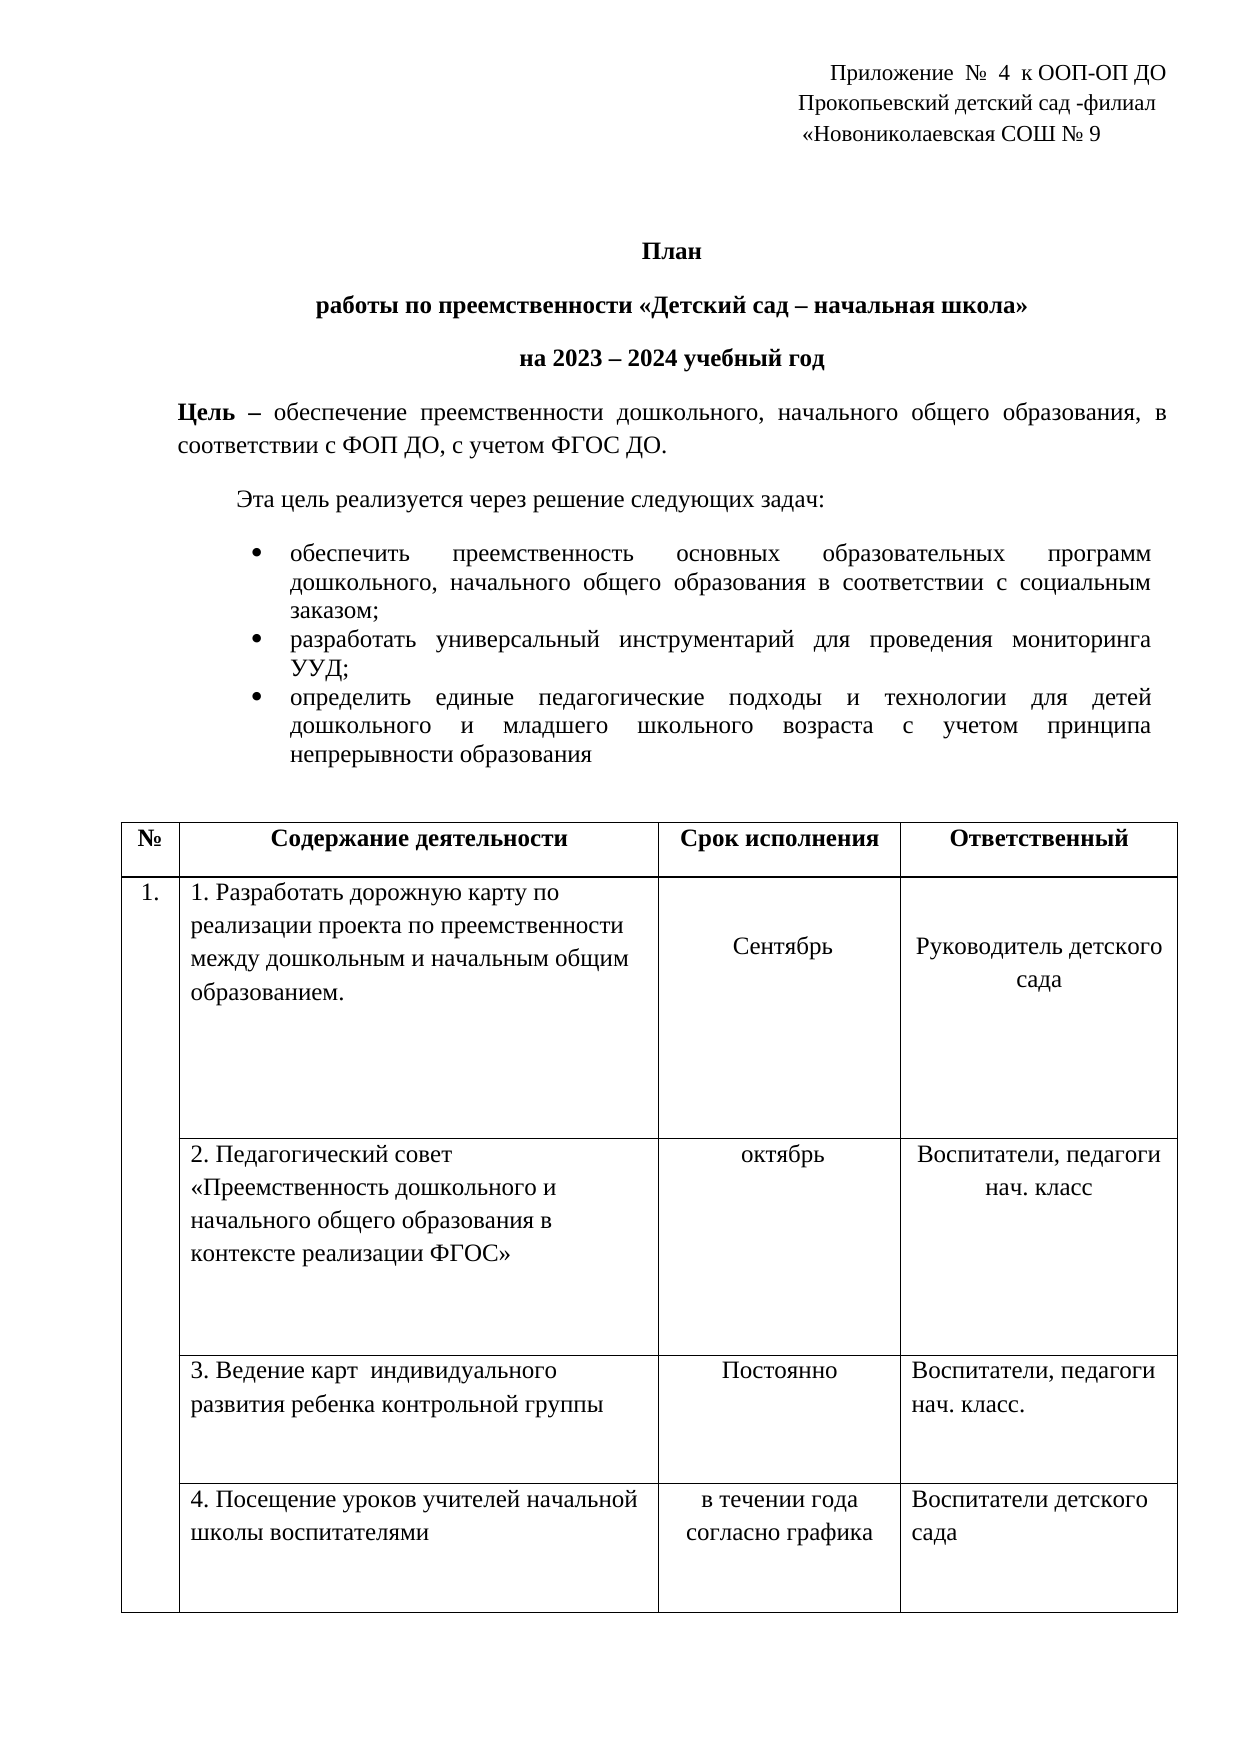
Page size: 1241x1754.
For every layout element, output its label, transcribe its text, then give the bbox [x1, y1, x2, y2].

table_cell Постоянно [659, 1356, 900, 1483]
list обеспечить преемственность основных образовательных программ дошкольного, начального общего образования в соответствии с социальным заказом; [252, 538, 1152, 624]
table_cell октябрь [659, 1139, 900, 1354]
text Эта цель реализуется через решение следующих задач: [177, 484, 1152, 513]
table_cell Воспитатели, педагоги нач. класс [901, 1139, 1177, 1354]
table_cell Руководитель детского сада [901, 878, 1177, 1138]
text работы по преемственности «Детский сад – начальная школа» [177, 290, 1167, 318]
table_cell Сентябрь [659, 878, 900, 1138]
table_cell Воспитатели детского сада [901, 1484, 1177, 1612]
text Цель – обеспечение преемственности дошкольного, начального общего образования, в соответствии с ФОП ДО, с учетом ФГОС ДО. [177, 397, 1167, 459]
text Прокопьевский детский сад -филиал [177, 89, 1167, 116]
table_cell Воспитатели, педагоги нач. класс. [901, 1356, 1177, 1483]
table_header Срок исполнения [659, 823, 900, 876]
table_header Содержание деятельности [180, 823, 658, 876]
list определить единые педагогические подходы и технологии для детей дошкольного и младшего школьного возраста с учетом принципа непрерывности образования [252, 682, 1152, 768]
table_header № [122, 823, 179, 876]
table_cell 4. Посещение уроков учителей начальной школы воспитателями [180, 1484, 658, 1612]
table_cell 1. [122, 878, 179, 1612]
list разработать универсальный инструментарий для проведения мониторинга УУД; [252, 624, 1152, 682]
text на 2023 – 2024 учебный год [177, 343, 1167, 372]
text «Новониколаевская СОШ № 9 [177, 119, 1167, 146]
text Приложение № 4 к ООП-ОП ДО [177, 59, 1167, 86]
table_header Ответственный [901, 823, 1177, 876]
table_cell 2. Педагогический совет «Преемственность дошкольного и начального общего образования в контексте реализации ФГОС» [180, 1139, 658, 1354]
table_cell 3. Ведение карт индивидуального развития ребенка контрольной группы [180, 1356, 658, 1483]
text План [177, 236, 1167, 264]
table_cell 1. Разработать дорожную карту по реализации проекта по преемственности между дошкольным и начальным общим образованием. [180, 878, 658, 1138]
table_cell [659, 1484, 900, 1612]
